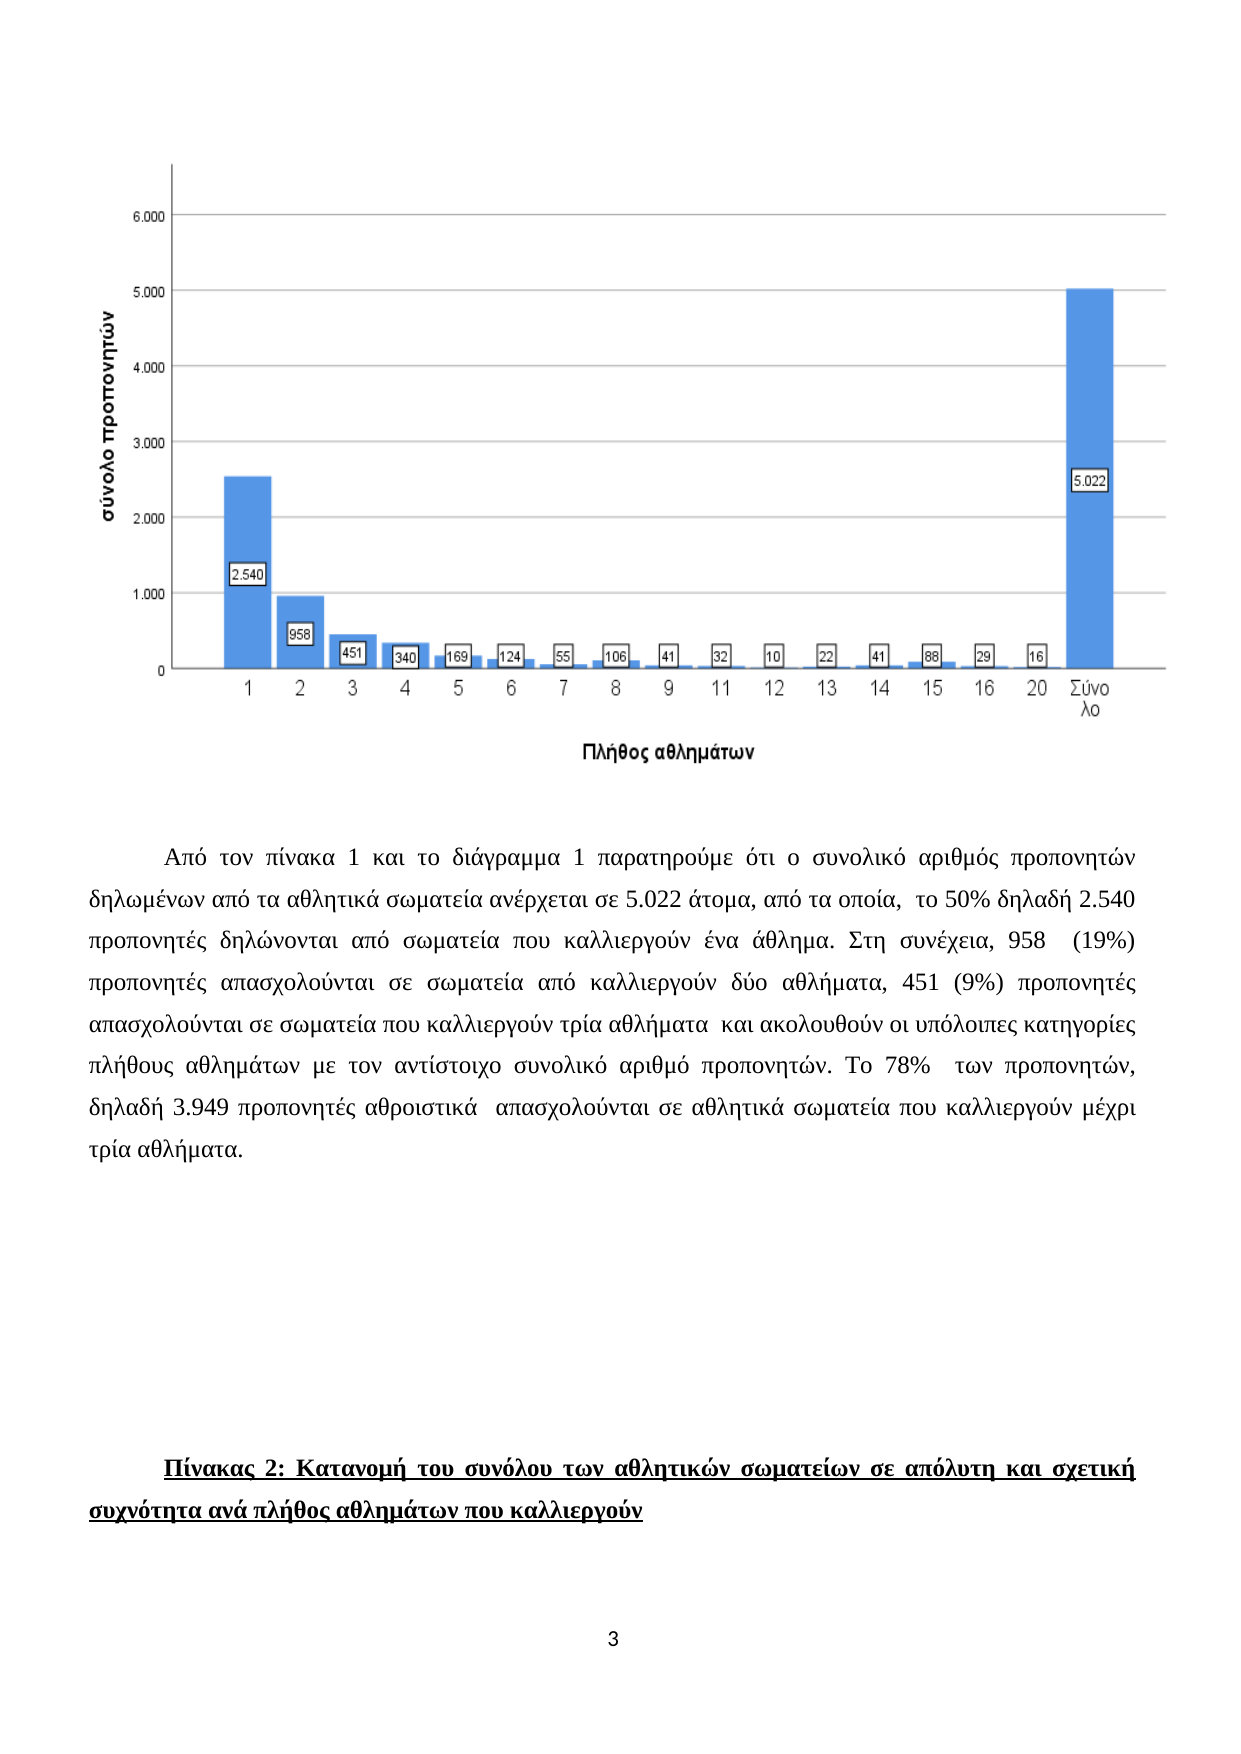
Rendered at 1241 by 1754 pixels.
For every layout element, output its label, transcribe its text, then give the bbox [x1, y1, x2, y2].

text Από τον πίνακα 1 και το διάγραμμα 1 παρατηρούμε ότι ο συνολικό αριθμός προπονητών δηλωμένων από τα αθλητικά σωματεία ανέρχεται σε 5.022 άτομα, από τα οποία, το 50% δηλαδή 2.540 προπονητές δηλώνονται από σωματεία που καλλιεργούν ένα άθλημα. Στη συνέχεια, 958 (19%) προπονητές απασχολούνται σε σωματεία από καλλιεργούν δύο αθλήματα, 451 (9%) προπονητές απασχολούνται σε σωματεία που καλλιεργούν τρία αθλήματα και ακολουθούν οι υπόλοιπες κατηγορίες πλήθους αθλημάτων με τον αντίστοιχο συνολικό αριθμό προπονητών. Το 78% των προπονητών, δηλαδή 3.949 προπονητές αθροιστικά απασχολούνται σε αθλητικά σωματεία που καλλιεργούν μέχρι τρία αθλήματα. [89, 829, 1137, 1162]
text Πίνακας 2: Κατανομή του συνόλου των αθλητικών σωματείων σε απόλυτη και σχετική συχνότητα ανά πλήθος αθλημάτων που καλλιεργούν [89, 1441, 1137, 1524]
picture [88, 150, 1178, 788]
